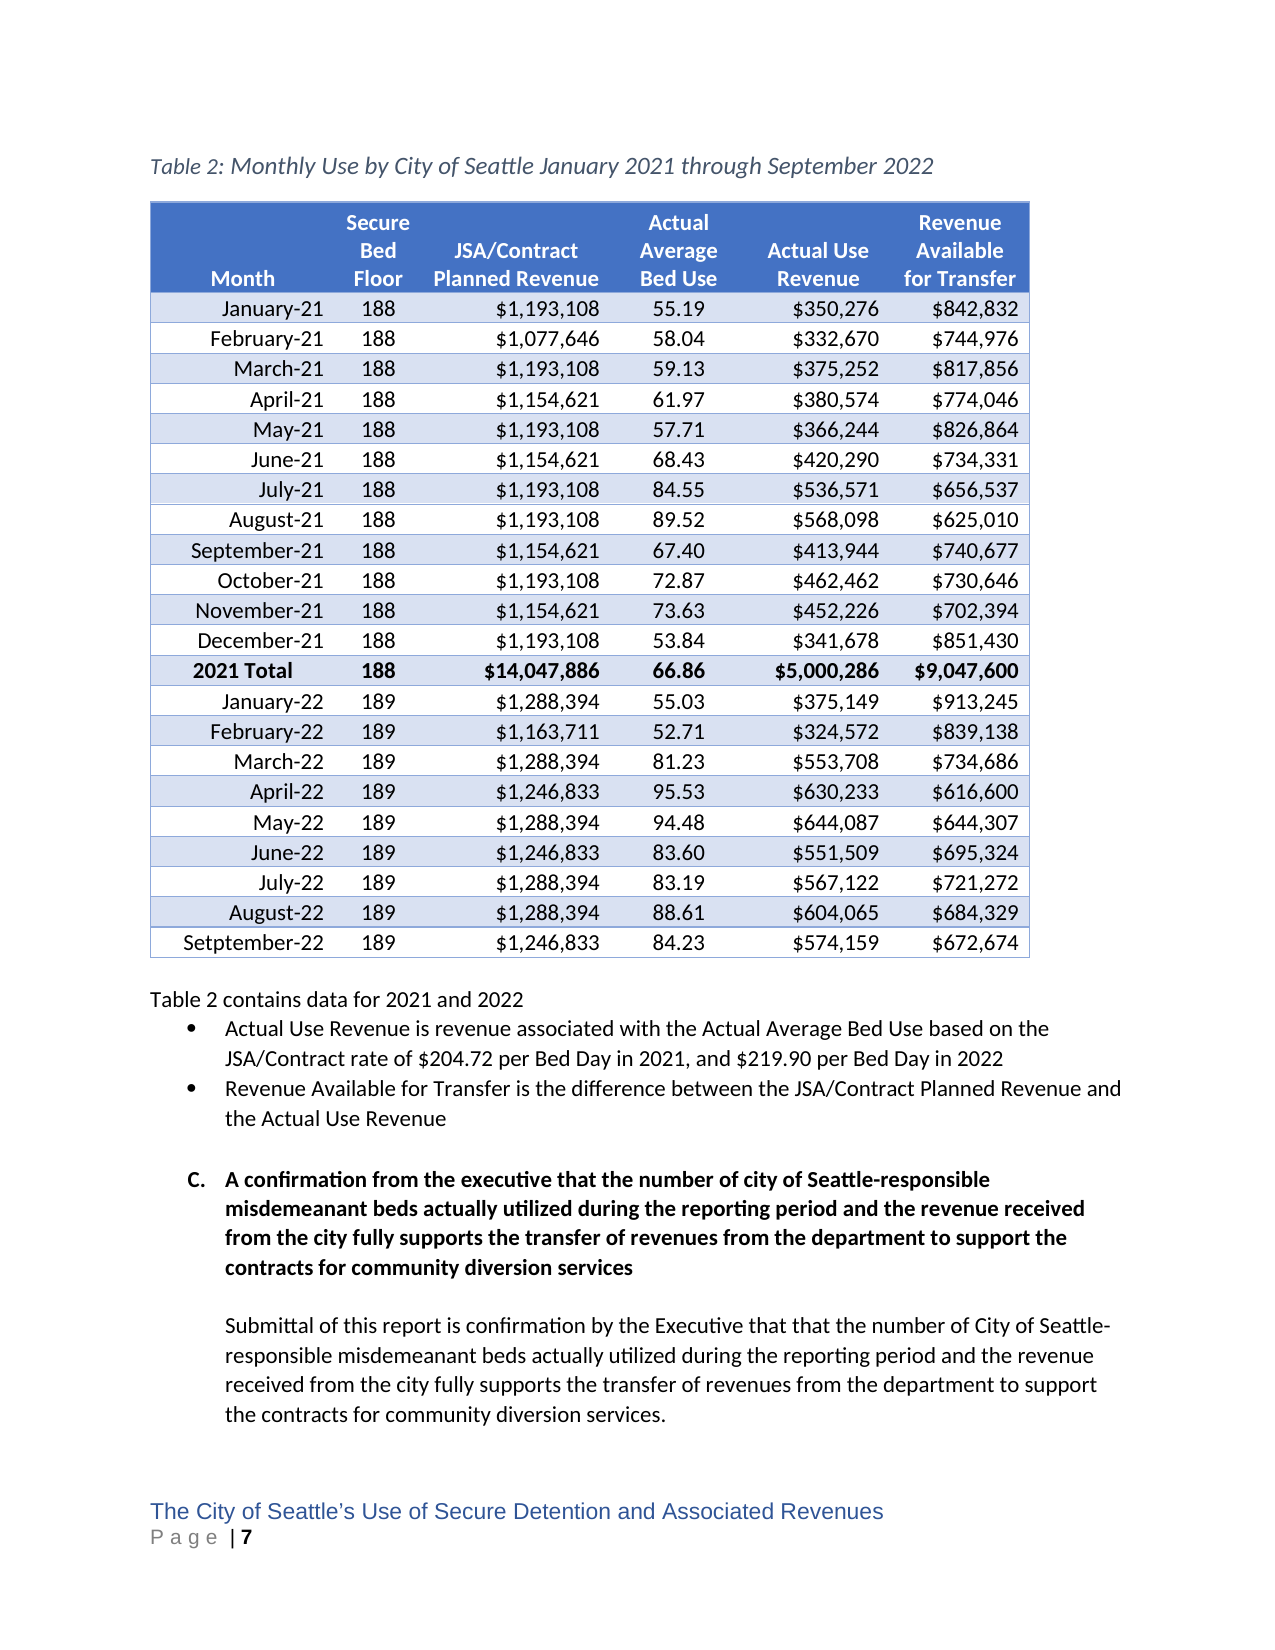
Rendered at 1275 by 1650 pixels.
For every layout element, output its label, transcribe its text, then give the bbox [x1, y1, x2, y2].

table_cell 88.61 [611, 897, 746, 926]
table_cell April-21 [151, 384, 335, 413]
table_cell July-21 [151, 474, 335, 503]
table_cell 188 [335, 625, 421, 654]
table_cell May-22 [151, 807, 335, 836]
table_cell $413,944 [746, 535, 890, 564]
table_cell $734,331 [890, 444, 1029, 473]
table_cell 84.55 [611, 474, 746, 503]
table_cell $551,509 [746, 837, 890, 866]
table_cell 55.19 [611, 293, 746, 322]
table_cell $1,154,621 [421, 384, 611, 413]
table_cell $644,087 [746, 807, 890, 836]
table_cell $839,138 [890, 716, 1029, 745]
table_cell 189 [335, 928, 421, 957]
table_cell $740,677 [890, 535, 1029, 564]
table_cell $452,226 [746, 595, 890, 624]
table_cell $332,670 [746, 323, 890, 352]
table_cell 95.53 [611, 776, 746, 806]
table_cell $568,098 [746, 505, 890, 534]
table_cell 57.71 [611, 414, 746, 443]
table_cell July-22 [151, 867, 335, 896]
table_cell 83.19 [611, 867, 746, 896]
table_cell 189 [335, 686, 421, 715]
table_cell 2021 Total [151, 656, 335, 685]
table_cell $324,572 [746, 716, 890, 745]
table_cell 188 [335, 474, 421, 503]
table_cell March-22 [151, 746, 335, 775]
table_cell $567,122 [746, 867, 890, 896]
table_header Actual Use Revenue [746, 203, 890, 292]
table_cell 53.84 [611, 625, 746, 654]
table_cell $5,000,286 [746, 656, 890, 685]
table_cell 66.86 [611, 656, 746, 685]
table_cell $1,288,394 [421, 897, 611, 926]
table_cell $684,329 [890, 897, 1029, 926]
table_cell June-21 [151, 444, 335, 473]
table_cell 188 [335, 595, 421, 624]
table_cell $842,832 [890, 293, 1029, 322]
table_header Month [151, 203, 335, 292]
table_cell $1,288,394 [421, 867, 611, 896]
table_cell $1,193,108 [421, 565, 611, 594]
table_cell $1,154,621 [421, 595, 611, 624]
table_cell January-21 [151, 293, 335, 322]
table_cell $375,149 [746, 686, 890, 715]
table_cell $9,047,600 [890, 656, 1029, 685]
table_cell $350,276 [746, 293, 890, 322]
table_cell 52.71 [611, 716, 746, 745]
table_cell $913,245 [890, 686, 1029, 715]
table_cell December-21 [151, 625, 335, 654]
table_cell 188 [335, 293, 421, 322]
table_cell August-22 [151, 897, 335, 926]
table_cell $1,193,108 [421, 414, 611, 443]
table_cell 84.23 [611, 928, 746, 957]
table_cell $1,154,621 [421, 444, 611, 473]
table_header Secure Bed Floor [335, 203, 421, 292]
table_cell 59.13 [611, 354, 746, 383]
table_cell $1,193,108 [421, 625, 611, 654]
table_cell January-22 [151, 686, 335, 715]
table_cell 188 [335, 354, 421, 383]
table_cell May-21 [151, 414, 335, 443]
table_cell 89.52 [611, 505, 746, 534]
table_cell 67.40 [611, 535, 746, 564]
table_cell $1,077,646 [421, 323, 611, 352]
table_cell $730,646 [890, 565, 1029, 594]
table_cell 73.63 [611, 595, 746, 624]
table_cell $1,246,833 [421, 928, 611, 957]
table_cell $774,046 [890, 384, 1029, 413]
table_header Actual Average Bed Use [611, 203, 746, 292]
table_cell $1,193,108 [421, 505, 611, 534]
table_cell $702,394 [890, 595, 1029, 624]
text Table 2: Monthly Use by City of Seattle January 2021 through September 2022 [150, 150, 1125, 181]
table_cell August-21 [151, 505, 335, 534]
table_cell $536,571 [746, 474, 890, 503]
table_cell $616,600 [890, 776, 1029, 806]
table_cell November-21 [151, 595, 335, 624]
table_cell June-22 [151, 837, 335, 866]
table_cell 188 [335, 414, 421, 443]
table_header JSA/Contract Planned Revenue [421, 203, 611, 292]
table_cell February-21 [151, 323, 335, 352]
table_cell $1,154,621 [421, 535, 611, 564]
table_cell $817,856 [890, 354, 1029, 383]
list Revenue Available for Transfer is the difference between the JSA/Contract Planned Revenue and the Actual Use Revenue [187, 1074, 1125, 1132]
table_cell $1,246,833 [421, 837, 611, 866]
table_cell 188 [335, 384, 421, 413]
table_cell 188 [335, 323, 421, 352]
table_cell March-21 [151, 354, 335, 383]
table_cell $341,678 [746, 625, 890, 654]
table_cell 55.03 [611, 686, 746, 715]
table_cell $695,324 [890, 837, 1029, 866]
table_cell $744,976 [890, 323, 1029, 352]
table_cell 189 [335, 776, 421, 806]
table_cell 188 [335, 565, 421, 594]
table_cell $826,864 [890, 414, 1029, 443]
table_cell $553,708 [746, 746, 890, 775]
table_cell $1,288,394 [421, 807, 611, 836]
table_cell 188 [335, 656, 421, 685]
table_cell April-22 [151, 776, 335, 806]
table_cell $1,193,108 [421, 354, 611, 383]
table_cell 83.60 [611, 837, 746, 866]
table_cell 189 [335, 807, 421, 836]
list Actual Use Revenue is revenue associated with the Actual Average Bed Use based on the JSA/Contract rate of $204.72 per Bed Day in 2021, and $219.90 per Bed Day in 2022 [187, 1014, 1125, 1072]
table_cell October-21 [151, 565, 335, 594]
table_cell 189 [335, 746, 421, 775]
table_cell $851,430 [890, 625, 1029, 654]
table_cell September-21 [151, 535, 335, 564]
table_header Revenue Available for Transfer [890, 203, 1029, 292]
table_cell 188 [335, 505, 421, 534]
table_cell February-22 [151, 716, 335, 745]
table_cell $644,307 [890, 807, 1029, 836]
table_cell $462,462 [746, 565, 890, 594]
table_cell 72.87 [611, 565, 746, 594]
table_cell $630,233 [746, 776, 890, 806]
table_cell $1,288,394 [421, 746, 611, 775]
table_cell $1,246,833 [421, 776, 611, 806]
table_cell $625,010 [890, 505, 1029, 534]
table_cell $375,252 [746, 354, 890, 383]
text Table 2 contains data for 2021 and 2022 [150, 986, 1125, 1014]
table_cell $1,193,108 [421, 293, 611, 322]
table_cell 61.97 [611, 384, 746, 413]
table_cell $604,065 [746, 897, 890, 926]
table_cell 189 [335, 867, 421, 896]
table_cell 188 [335, 535, 421, 564]
table_cell $420,290 [746, 444, 890, 473]
table_cell 81.23 [611, 746, 746, 775]
table_cell $1,163,711 [421, 716, 611, 745]
table_cell 189 [335, 837, 421, 866]
table_cell $721,272 [890, 867, 1029, 896]
table_cell 189 [335, 716, 421, 745]
table_cell Setptember-22 [151, 928, 335, 957]
table_cell $574,159 [746, 928, 890, 957]
table_cell $380,574 [746, 384, 890, 413]
table_cell $366,244 [746, 414, 890, 443]
table_cell 58.04 [611, 323, 746, 352]
table_cell $1,288,394 [421, 686, 611, 715]
table_cell 189 [335, 897, 421, 926]
table_cell 94.48 [611, 807, 746, 836]
list Submittal of this report is confirmation by the Executive that that the number of City of Seattle-responsible misdemeanant beds actually utilized during the reporting period and the revenue received from the city fully supports the transfer of revenues from the department to support the contracts for community diversion services. [225, 1312, 1125, 1428]
list A confirmation from the executive that the number of city of Seattle-responsible misdemeanant beds actually utilized during the reporting period and the revenue received from the city fully supports the transfer of revenues from the department to support the contracts for community diversion services [187, 1165, 1125, 1281]
table_cell $656,537 [890, 474, 1029, 503]
table_cell 68.43 [611, 444, 746, 473]
table_cell $1,193,108 [421, 474, 611, 503]
table_cell $14,047,886 [421, 656, 611, 685]
table_cell 188 [335, 444, 421, 473]
table_cell $734,686 [890, 746, 1029, 775]
table_cell $672,674 [890, 928, 1029, 957]
